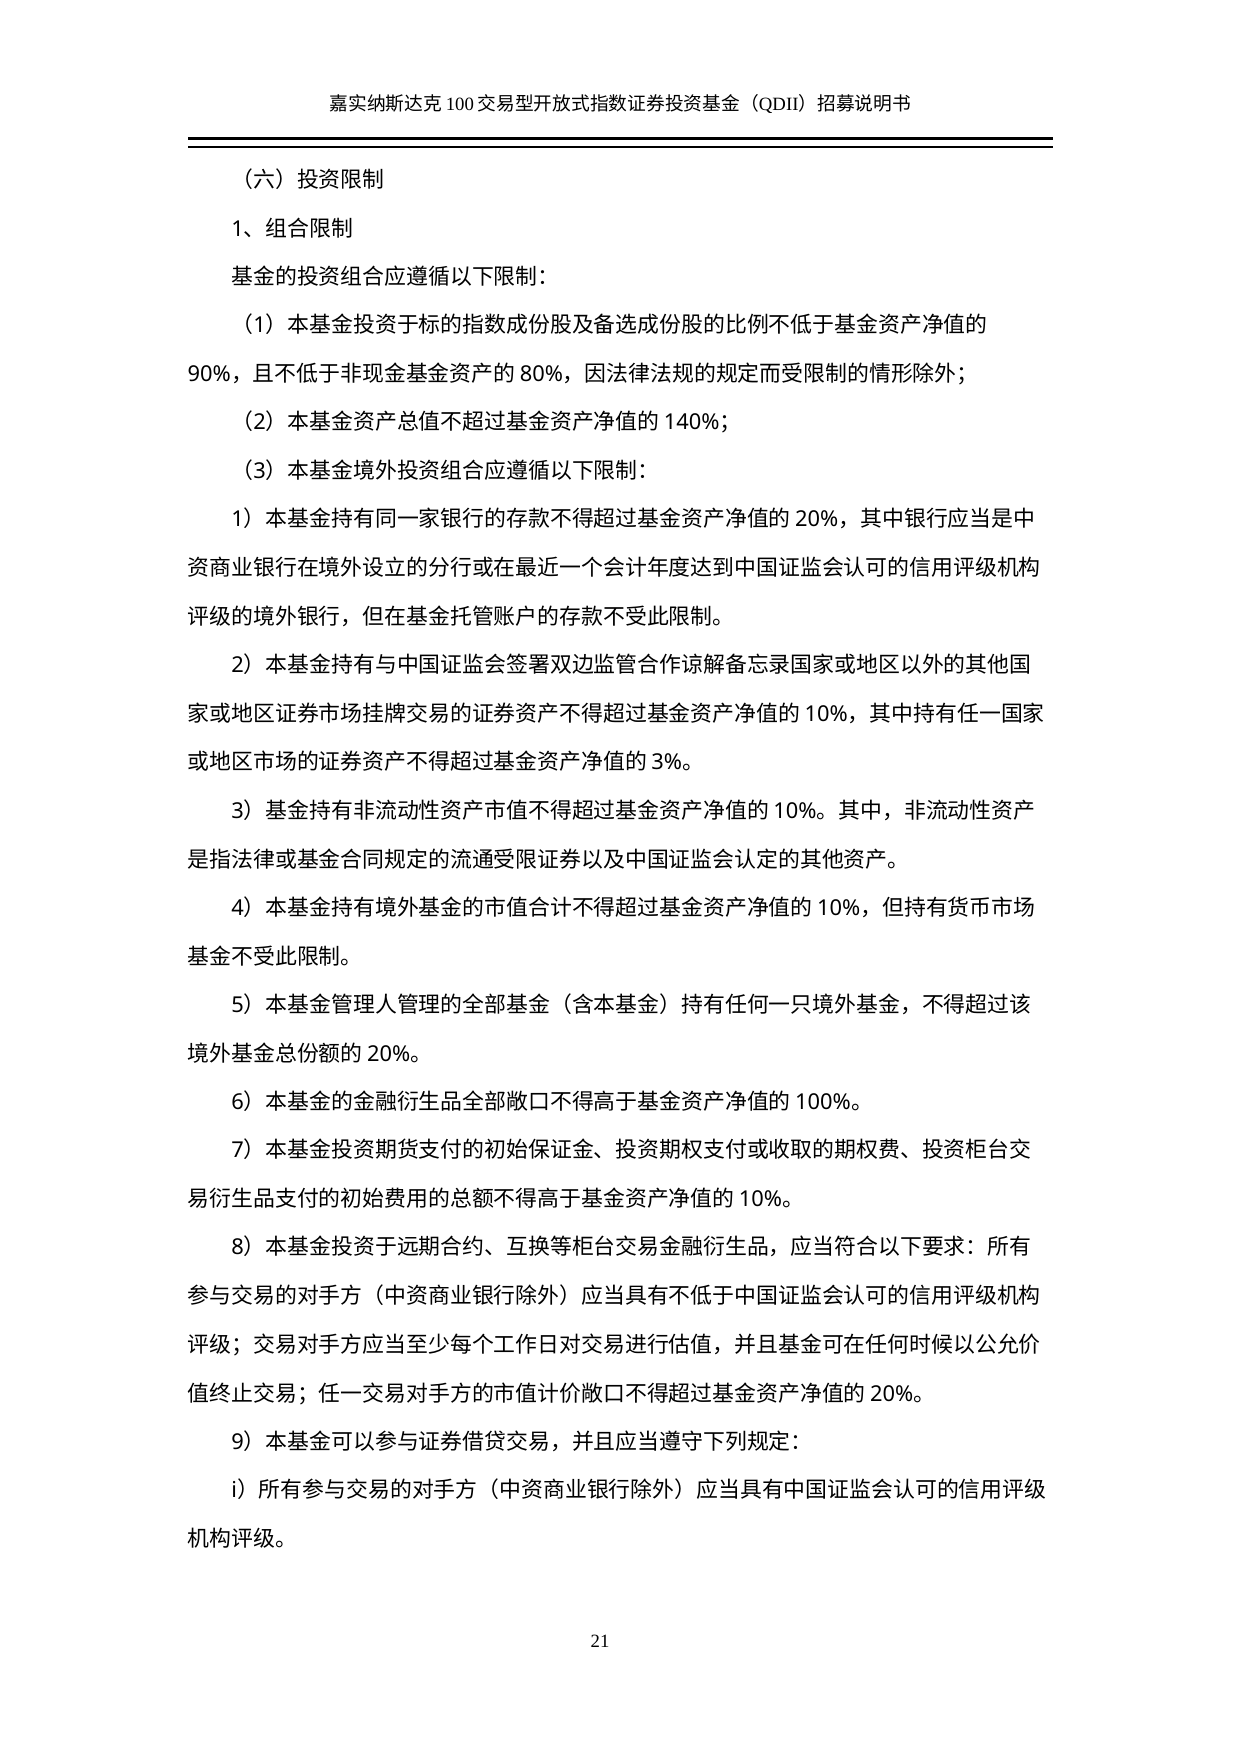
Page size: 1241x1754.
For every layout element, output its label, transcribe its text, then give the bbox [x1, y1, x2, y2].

text 1）本基金持有同一家银行的存款不得超过基金资产净值的20%，其中银行应当是中资商业银行在境外设立的分行或在最近一个会计年度达到中国证监会认可的信用评级机构评级的境外银行，但在基金托管账户的存款不受此限制。 [187, 501, 1053, 631]
text （2）本基金资产总值不超过基金资产净值的140%； [187, 404, 1053, 437]
text 7）本基金投资期货支付的初始保证金、投资期权支付或收取的期权费、投资柜台交易衍生品支付的初始费用的总额不得高于基金资产净值的10%。 [187, 1132, 1053, 1213]
text 1、组合限制 [187, 210, 1053, 243]
text （六）投资限制 [187, 162, 1053, 194]
text （3）本基金境外投资组合应遵循以下限制： [187, 452, 1053, 485]
text 3）基金持有非流动性资产市值不得超过基金资产净值的10%。其中，非流动性资产是指法律或基金合同规定的流通受限证券以及中国证监会认定的其他资产。 [187, 792, 1053, 874]
text 8）本基金投资于远期合约、互换等柜台交易金融衍生品，应当符合以下要求：所有参与交易的对手方（中资商业银行除外）应当具有不低于中国证监会认可的信用评级机构评级；交易对手方应当至少每个工作日对交易进行估值，并且基金可在任何时候以公允价值终止交易；任一交易对手方的市值计价敞口不得超过基金资产净值的20%。 [187, 1229, 1053, 1408]
text 9）本基金可以参与证券借贷交易，并且应当遵守下列规定： [187, 1424, 1053, 1456]
text 4）本基金持有境外基金的市值合计不得超过基金资产净值的10%，但持有货币市场基金不受此限制。 [187, 889, 1053, 971]
text （1）本基金投资于标的指数成份股及备选成份股的比例不低于基金资产净值的90%，且不低于非现金基金资产的80%，因法律法规的规定而受限制的情形除外； [187, 307, 1053, 388]
text 6）本基金的金融衍生品全部敞口不得高于基金资产净值的100%。 [187, 1084, 1053, 1116]
text 2）本基金持有与中国证监会签署双边监管合作谅解备忘录国家或地区以外的其他国家或地区证券市场挂牌交易的证券资产不得超过基金资产净值的10%，其中持有任一国家或地区市场的证券资产不得超过基金资产净值的3%。 [187, 647, 1053, 777]
text 基金的投资组合应遵循以下限制： [187, 259, 1053, 291]
text i）所有参与交易的对手方（中资商业银行除外）应当具有中国证监会认可的信用评级机构评级。 [187, 1472, 1053, 1553]
text 5）本基金管理人管理的全部基金（含本基金）持有任何一只境外基金，不得超过该境外基金总份额的20%。 [187, 987, 1053, 1068]
